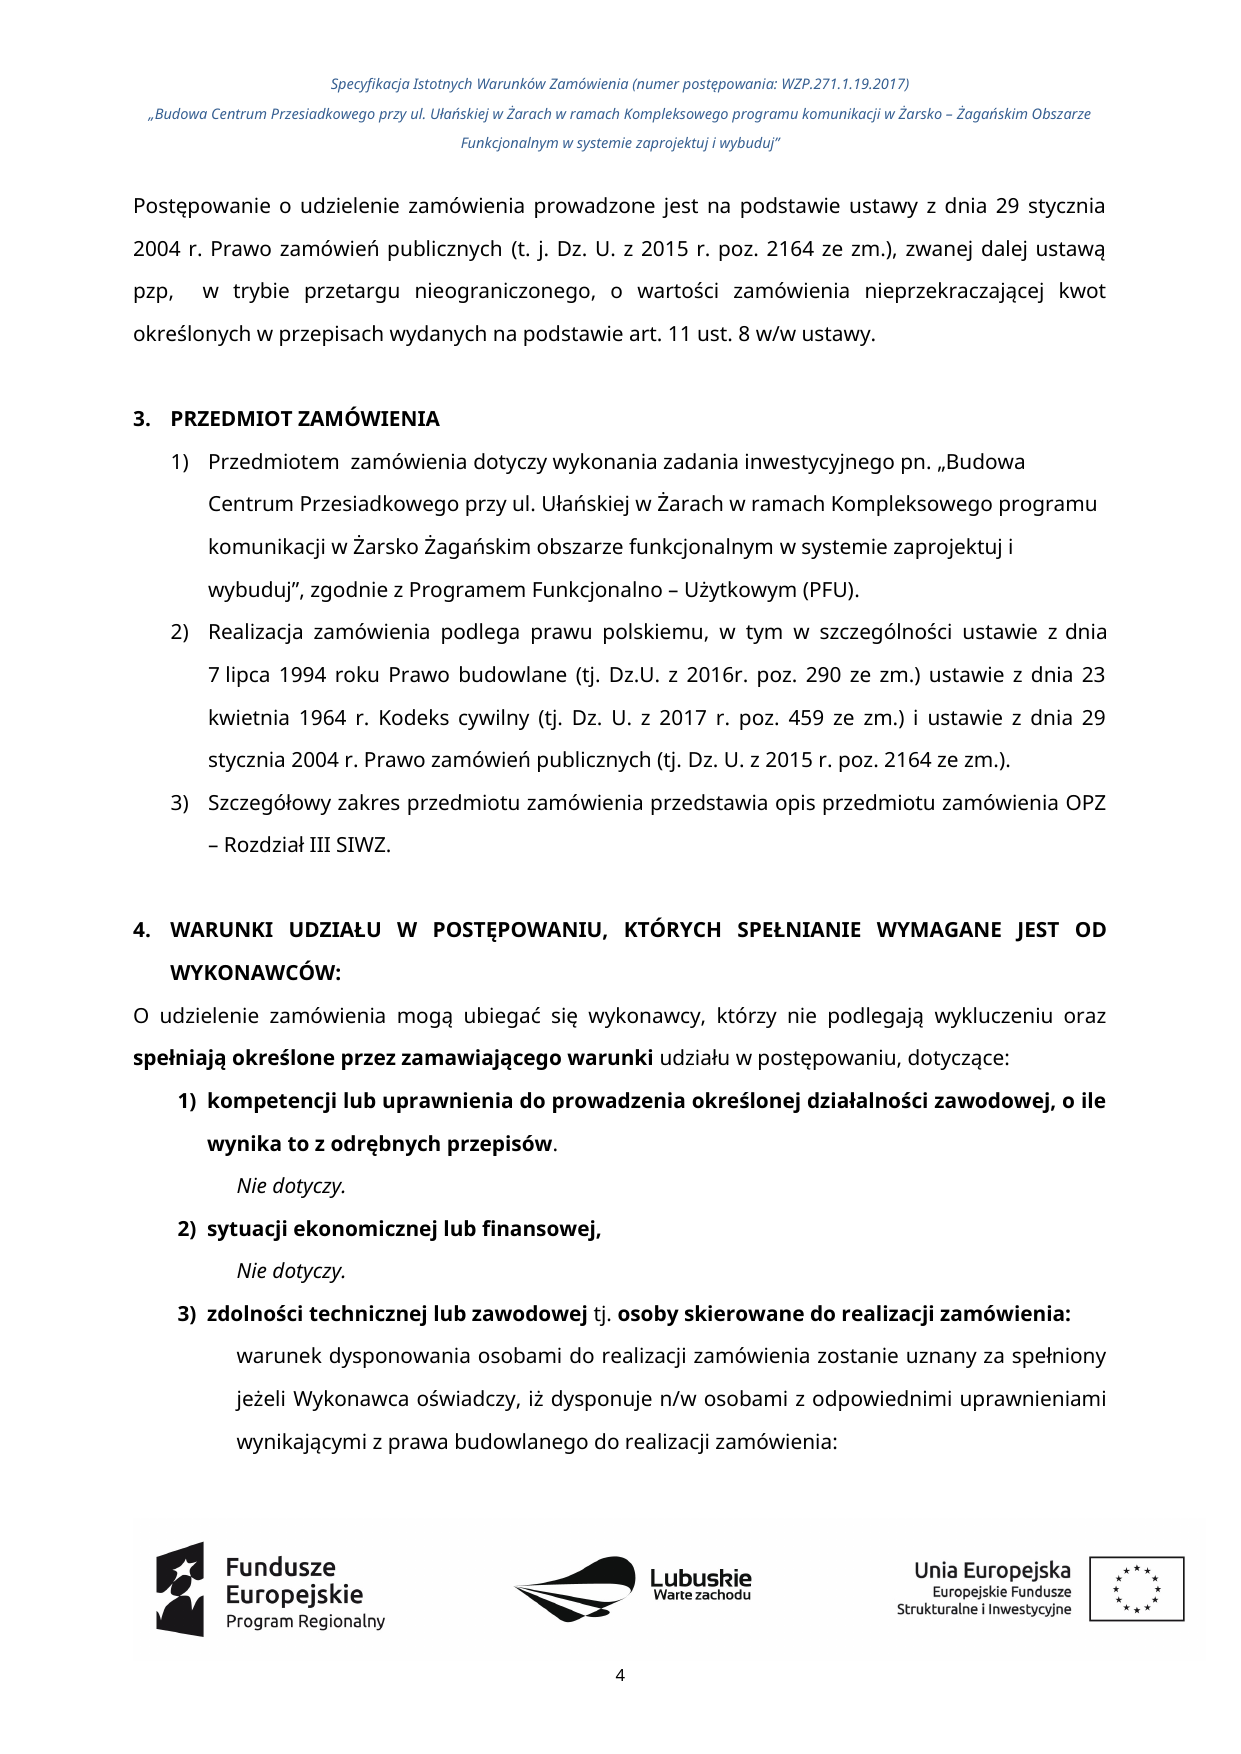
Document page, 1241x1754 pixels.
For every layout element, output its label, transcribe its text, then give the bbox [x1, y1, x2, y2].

list zdolności technicznej lub zawodowej tj. osoby skierowane do realizacji zamówienia: [177, 1299, 1107, 1327]
text Postępowanie o udzielenie zamówienia prowadzone jest na podstawie ustawy z dnia 29 stycznia 2004 r. Prawo zamówień publicznych (t. j. Dz. U. z 2015 r. poz. 2164 ze zm.), zwanej dalej ustawą pzp, w trybie przetargu nieograniczonego, o wartości zamówienia nieprzekraczającej kwot określonych w przepisach wydanych na podstawie art. 11 ust. 8 w/w ustawy. [133, 191, 1107, 348]
list PRZEDMIOT ZAMÓWIENIA [133, 404, 1107, 433]
text warunek dysponowania osobami do realizacji zamówienia zostanie uznany za spełniony jeżeli Wykonawca oświadczy, iż dysponuje n/w osobami z odpowiednimi uprawnieniami wynikającymi z prawa budowlanego do realizacji zamówienia: [236, 1342, 1107, 1455]
text Nie dotyczy. [236, 1256, 1107, 1285]
text Nie dotyczy. [236, 1171, 1107, 1200]
list Realizacja zamówienia podlega prawu polskiemu, w tym w szczególności ustawie z dnia 7 lipca 1994 roku Prawo budowlane (tj. Dz.U. z 2016r. poz. 290 ze zm.) ustawie z dnia 23 kwietnia 1964 r. Kodeks cywilny (tj. Dz. U. z 2017 r. poz. 459 ze zm.) i ustawie z dnia 29 stycznia 2004 r. Prawo zamówień publicznych (tj. Dz. U. z 2015 r. poz. 2164 ze zm.). [170, 617, 1107, 774]
list sytuacji ekonomicznej lub finansowej, [177, 1214, 1107, 1242]
list Przedmiotem zamówienia dotyczy wykonania zadania inwestycyjnego pn. „Budowa Centrum Przesiadkowego przy ul. Ułańskiej w Żarach w ramach Kompleksowego programu komunikacji w Żarsko Żagańskim obszarze funkcjonalnym w systemie zaprojektuj i wybuduj”, zgodnie z Programem Funkcjonalno – Użytkowym (PFU). [170, 447, 1107, 603]
list kompetencji lub uprawnienia do prowadzenia określonej działalności zawodowej, o ile wynika to z odrębnych przepisów. [177, 1086, 1107, 1157]
text O udzielenie zamówienia mogą ubiegać się wykonawcy, którzy nie podlegają wykluczeniu oraz spełniają określone przez zamawiającego warunki udziału w postępowaniu, dotyczące: [133, 1001, 1107, 1072]
list Szczegółowy zakres przedmiotu zamówienia przedstawia opis przedmiotu zamówienia OPZ – Rozdział III SIWZ. [170, 788, 1107, 859]
list WARUNKI UDZIAŁU W POSTĘPOWANIU, KTÓRYCH SPEŁNIANIE WYMAGANE JEST OD WYKONAWCÓW: [133, 916, 1107, 987]
